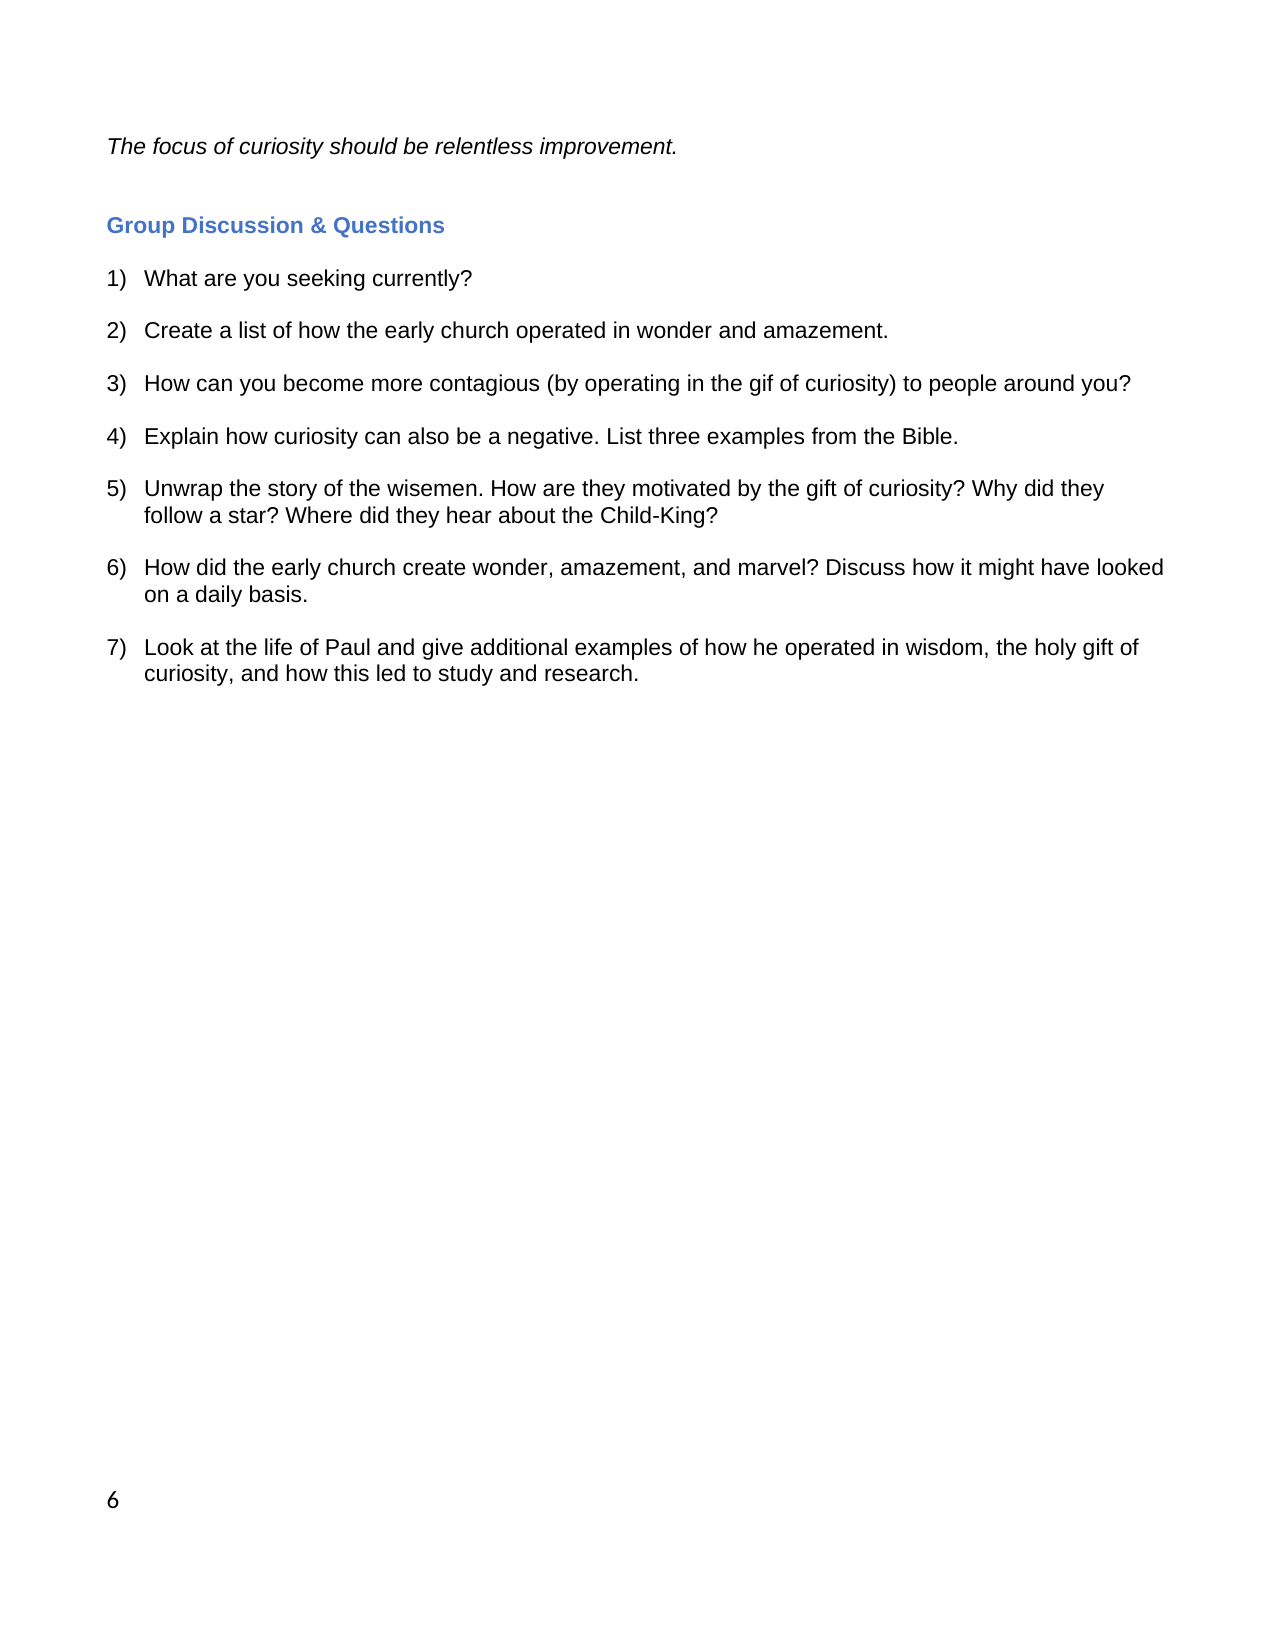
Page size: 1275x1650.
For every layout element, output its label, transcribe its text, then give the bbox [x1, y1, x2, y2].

list Explain how curiosity can also be a negative. List three examples from the Bible. [106, 423, 1169, 449]
list Unwrap the story of the wisemen. How are they motivated by the gift of curiosity? Why did they follow a star? Where did they hear about the Child-King? [106, 475, 1169, 528]
list Create a list of how the early church operated in wonder and amazement. [106, 317, 1169, 343]
list What are you seeking currently? [106, 264, 1169, 291]
list Look at the life of Paul and give additional examples of how he operated in wisdom, the holy gift of curiosity, and how this led to study and research. [106, 633, 1169, 686]
list How did the early church create wonder, amazement, and marvel? Discuss how it might have looked on a daily basis. [106, 554, 1169, 607]
text Group Discussion & Questions [106, 212, 1169, 238]
list How can you become more contagious (by operating in the gif of curiosity) to people around you? [106, 370, 1169, 396]
text The focus of curiosity should be relentless improvement. [106, 133, 1169, 159]
